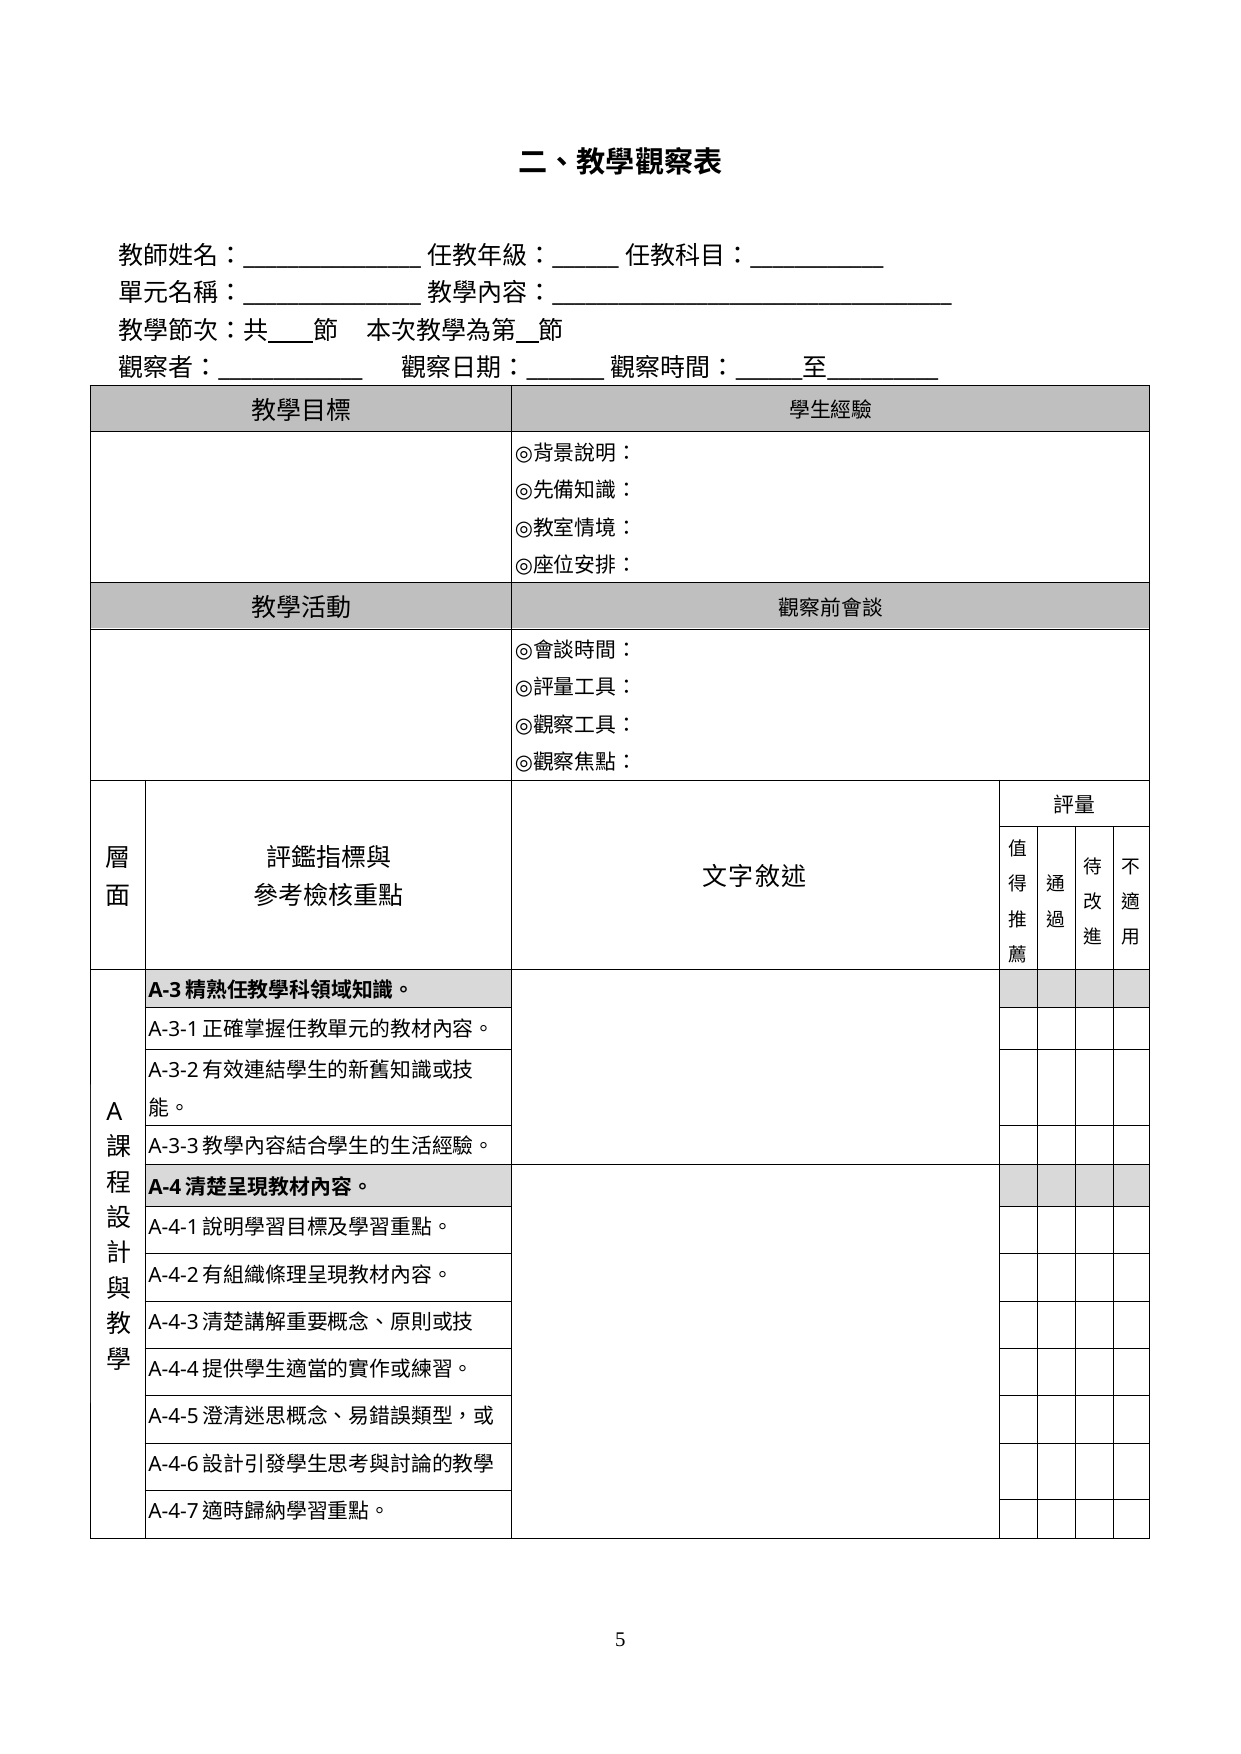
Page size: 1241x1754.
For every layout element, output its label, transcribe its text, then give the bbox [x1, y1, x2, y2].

table_cell [1038, 1500, 1075, 1538]
table_cell [1000, 970, 1037, 1007]
table_cell [1076, 1396, 1113, 1442]
table_cell A-4-6設計引發學生思考與討論的教學 情境。 [146, 1444, 511, 1490]
table_cell [1114, 1349, 1149, 1395]
table_cell [1076, 1302, 1113, 1348]
table_cell [1076, 1126, 1113, 1163]
table_cell [1038, 1207, 1075, 1253]
text 二、教學觀察表 [118, 122, 1122, 197]
table_cell A-4-5澄清迷思概念、易錯誤類型，或引 導價值觀。 [146, 1396, 511, 1442]
table_cell A-3-2有效連結學生的新舊知識或技能。 [146, 1050, 511, 1125]
table_cell [1000, 1050, 1037, 1125]
text 單元名稱：________________ 教學內容：____________________________________ [118, 272, 1122, 310]
table_cell [1038, 970, 1075, 1007]
table_cell [1000, 1396, 1037, 1442]
table_cell 教學活動 [91, 583, 511, 628]
table_cell [1114, 1444, 1149, 1499]
table_header 教學目標 [91, 386, 511, 431]
table_cell [1000, 1302, 1037, 1348]
table_cell 待 改 進 [1076, 827, 1113, 969]
table_cell A-4-3清楚講解重要概念、原則或技能。 [146, 1302, 511, 1348]
text 教學節次：共 節 本次教學為第 節 [118, 310, 1122, 347]
table_cell 值 得 推 薦 [1000, 827, 1037, 969]
table_cell [1038, 1444, 1075, 1499]
table_cell [1000, 1349, 1037, 1395]
table_header 學生經驗 [512, 386, 1149, 431]
table_cell A-3-3教學內容結合學生的生活經驗。 [146, 1126, 511, 1163]
table_cell [512, 970, 999, 1163]
table_cell [1038, 1008, 1075, 1049]
table_cell [1076, 1008, 1113, 1049]
table_cell [1114, 1302, 1149, 1348]
table_cell [1000, 1207, 1037, 1253]
table_cell [1076, 1165, 1113, 1206]
table_cell [1114, 1008, 1149, 1049]
table_cell A-4清楚呈現教材內容。 [146, 1165, 511, 1206]
table_cell [1076, 1254, 1113, 1301]
table_cell [512, 1165, 999, 1538]
table_cell [1114, 1165, 1149, 1206]
table_cell [1114, 1396, 1149, 1442]
table_cell [1076, 1444, 1113, 1499]
table_cell [1038, 1165, 1075, 1206]
table_cell [1000, 1008, 1037, 1049]
table_cell [1076, 1349, 1113, 1395]
table_cell 觀察前會談 [512, 583, 1149, 628]
table_cell 通 過 [1038, 827, 1075, 969]
table_cell A-3精熟任教學科領域知識。 [146, 970, 511, 1007]
table_cell [1076, 1500, 1113, 1538]
table_cell 層 面 [91, 781, 145, 969]
table_cell [1000, 1254, 1037, 1301]
table_cell A-4-1說明學習目標及學習重點。 [146, 1207, 511, 1253]
table_cell [1114, 1207, 1149, 1253]
text 觀察者：_____________ 觀察日期：_______ 觀察時間：______至__________ [118, 347, 1122, 385]
table_cell [1038, 1126, 1075, 1163]
table_cell [1114, 1050, 1149, 1125]
table_cell [1000, 1126, 1037, 1163]
table_cell [1114, 1500, 1149, 1538]
table_cell [1038, 1396, 1075, 1442]
table_cell [91, 970, 145, 1538]
table_cell [1076, 1050, 1113, 1125]
table_cell [91, 630, 511, 779]
table_cell [1114, 1126, 1149, 1163]
table_cell [1000, 1444, 1037, 1499]
table_cell ◎會談時間： ◎評量工具： ◎觀察工具： ◎觀察焦點： [512, 630, 1149, 779]
text 教師姓名：________________ 任教年級：______ 任教科目：____________ [118, 235, 1122, 272]
table_cell [1000, 1500, 1037, 1538]
table_cell A-4-4提供學生適當的實作或練習。 [146, 1349, 511, 1395]
table_cell A-4-7適時歸納學習重點。 [146, 1491, 511, 1538]
table_cell A-4-2有組織條理呈現教材內容。 [146, 1254, 511, 1301]
table_cell [1076, 1207, 1113, 1253]
table_cell ◎背景說明： ◎先備知識： ◎教室情境： ◎座位安排： [512, 432, 1149, 582]
table_cell [1038, 1050, 1075, 1125]
table_cell [1038, 1302, 1075, 1348]
table_cell 評鑑指標與 參考檢核重點 [146, 781, 511, 969]
table_cell [1000, 1165, 1037, 1206]
table_cell 文 字 敘 述 [512, 781, 999, 969]
table_cell [91, 432, 511, 582]
table_cell [1038, 1349, 1075, 1395]
table_cell [1038, 1254, 1075, 1301]
table_cell 評量 [1000, 781, 1149, 826]
table_cell 不 適 用 [1114, 827, 1149, 969]
table_cell [1114, 970, 1149, 1007]
table_cell [1076, 970, 1113, 1007]
table_cell [1114, 1254, 1149, 1301]
table_cell A-3-1正確掌握任教單元的教材內容。 [146, 1008, 511, 1049]
